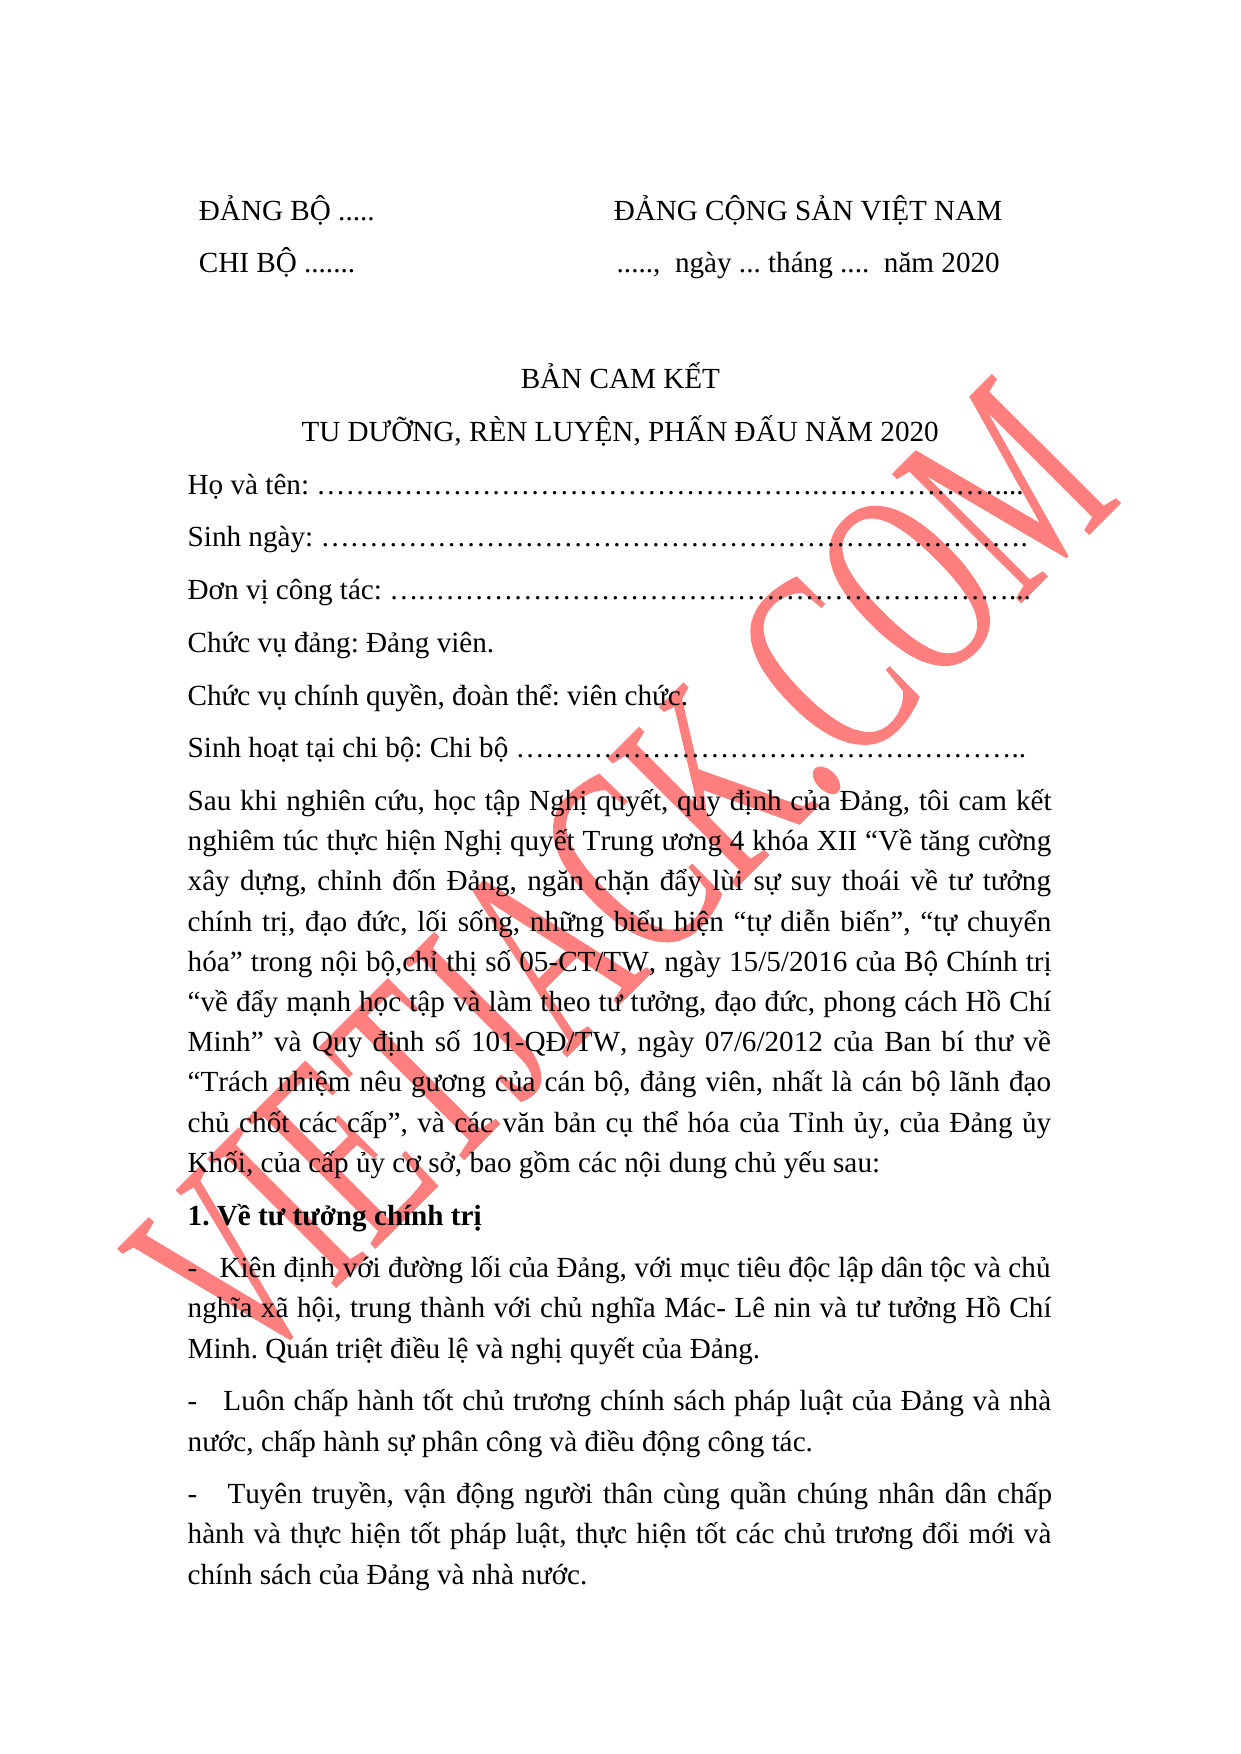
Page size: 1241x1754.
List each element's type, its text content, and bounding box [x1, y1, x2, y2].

text TU DƯỠNG, RÈN LUYỆN, PHẤN ĐẤU NĂM 2020 [187, 414, 1053, 448]
table_header ĐẢNG BỘ ..... CHI BỘ ....... [188, 180, 541, 296]
text Sinh ngày: ………………………………………………………………. [187, 519, 1053, 553]
text - Kiên định với đường lối của Đảng, với mục tiêu độc lập dân tộc và chủ nghĩa xã hội, trung thành với chủ nghĩa Mác- Lê nin và tư tưởng Hồ Chí Minh. Quán triệt điều lệ và nghị quyết của Đảng. [187, 1250, 1053, 1364]
text Chức vụ chính quyền, đoàn thể: viên chức. [187, 678, 1053, 711]
text Chức vụ đảng: Đảng viên. [187, 625, 1053, 658]
text 1. Về tư tưởng chính trị [187, 1198, 1053, 1231]
text Đơn vị công tác: ….……………………………………………………... [187, 572, 1053, 606]
text Sinh hoạt tại chi bộ: Chi bộ …………………………………………….. [187, 730, 1053, 764]
text Sau khi nghiên cứu, học tập Nghị quyết, quy định của Đảng, tôi cam kết nghiêm túc thực hiện Nghị quyết Trung ương 4 khóa XII “Về tăng cường xây dựng, chỉnh đốn Đảng, ngăn chặn đẩy lùi sự suy thoái về tư tưởng chính trị, đạo đức, lối sống, những biểu hiện “tự diễn biến”, “tự chuyển hóa” trong nội bộ,chỉ thị số 05-CT/TW, ngày 15/5/2016 của Bộ Chính trị “về đẩy mạnh học tập và làm theo tư tưởng, đạo đức, phong cách Hồ Chí Minh” và Quy định số 101-QĐ/TW, ngày 07/6/2012 của Ban bí thư về “Trách nhiệm nêu gương của cán bộ, đảng viên, nhất là cán bộ lãnh đạo chủ chốt các cấp”, và các văn bản cụ thể hóa của Tỉnh ủy, của Đảng ủy Khối, của cấp ủy cơ sở, bao gồm các nội dung chủ yếu sau: [187, 783, 1053, 1178]
table_header ĐẢNG CỘNG SẢN VIỆT NAM ....., ngày ... tháng .... năm 2020 [541, 180, 1075, 296]
text BẢN CAM KẾT [187, 361, 1053, 395]
text - Tuyên truyền, vận động người thân cùng quần chúng nhân dân chấp hành và thực hiện tốt pháp luật, thực hiện tốt các chủ trương đổi mới và chính sách của Đảng và nhà nước. [187, 1476, 1053, 1590]
text - Luôn chấp hành tốt chủ trương chính sách pháp luật của Đảng và nhà nước, chấp hành sự phân công và điều động công tác. [187, 1383, 1053, 1457]
text Họ và tên: …………………………………………….……………….... [187, 467, 1053, 500]
